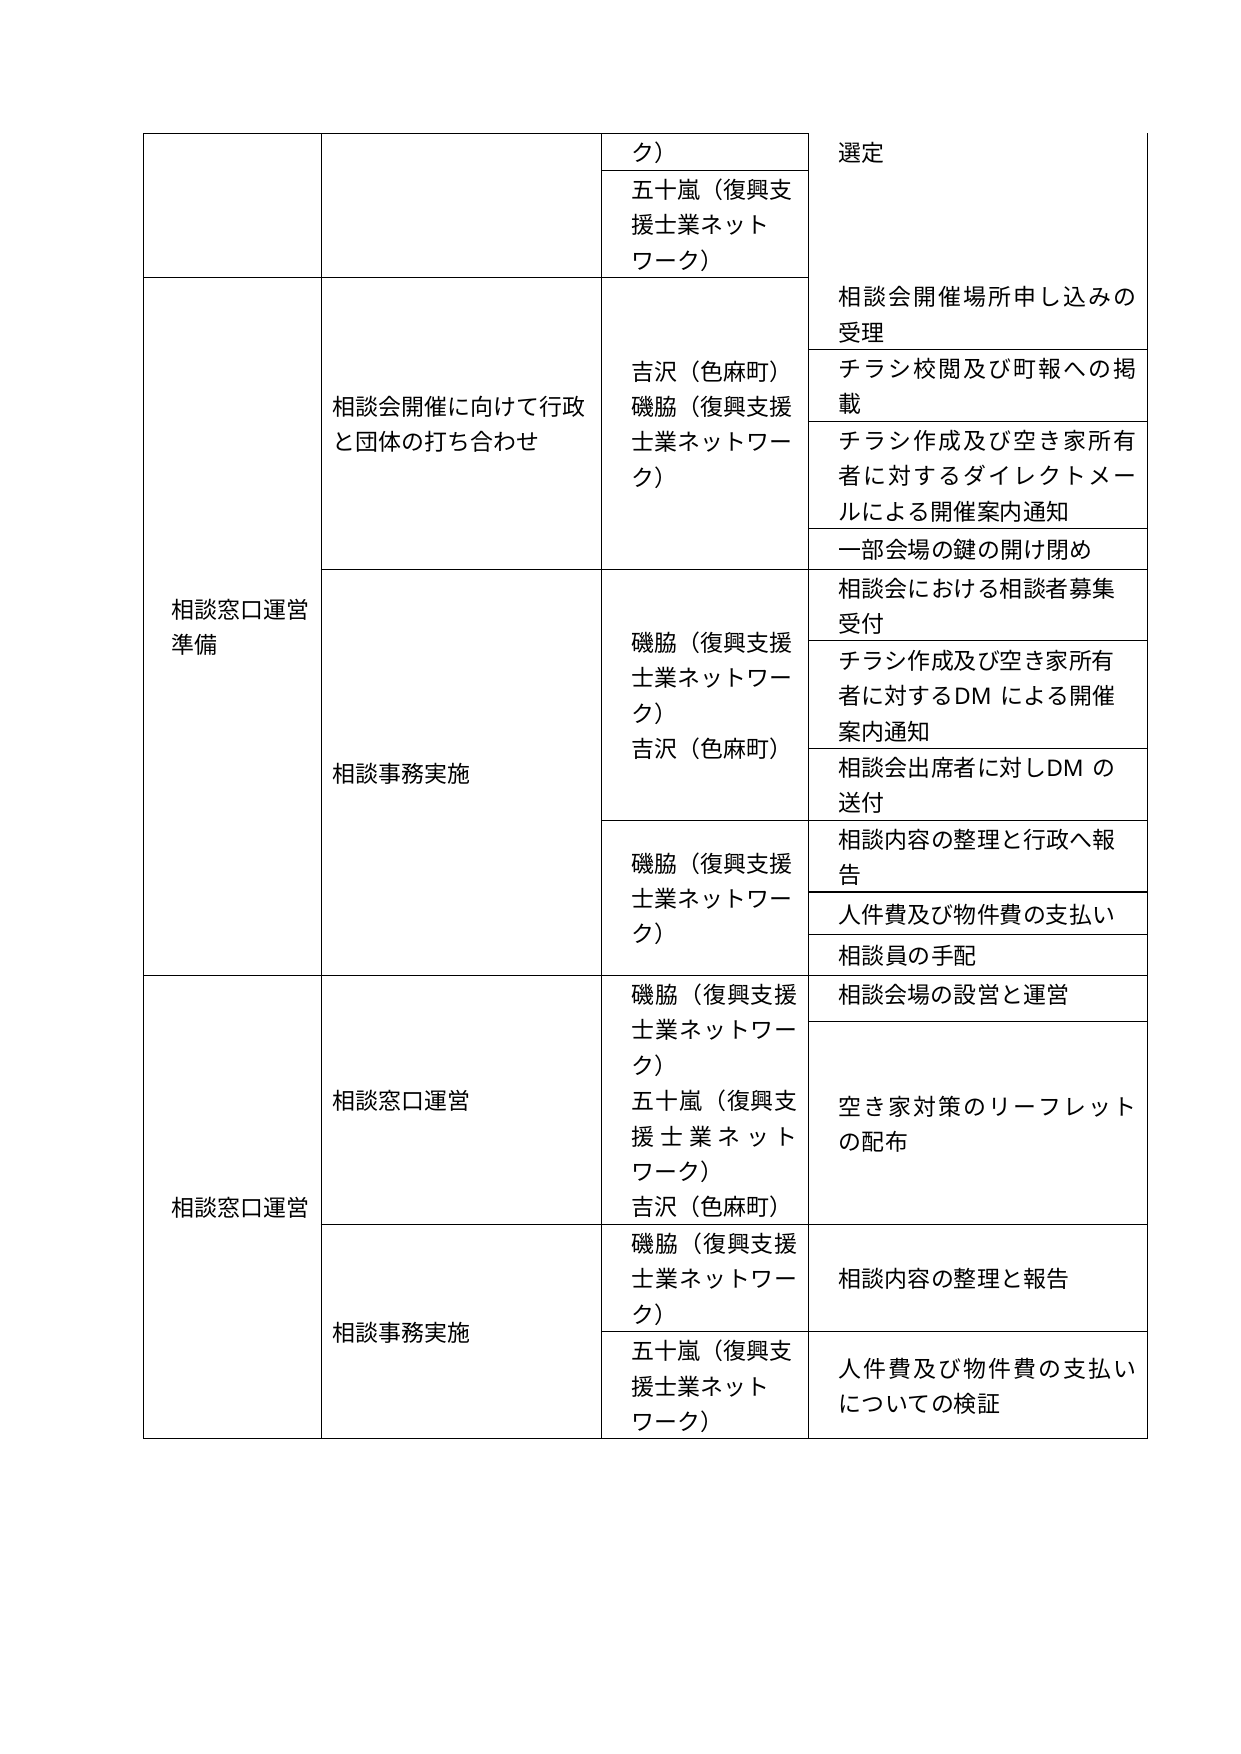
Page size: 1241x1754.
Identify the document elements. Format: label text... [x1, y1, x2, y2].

table_cell 相談内容の整理と報告 [809, 1225, 1147, 1331]
table_cell チラシ作成及び空き家所有者に対するDMによる開催案内通知 [809, 641, 1147, 748]
table_cell 相談窓口運営 [144, 976, 321, 1438]
table_cell 磯脇（復興支援士業ネットワーク） [602, 134, 808, 170]
table_cell 磯脇（復興支援士業ネットワーク） [602, 821, 808, 975]
table_cell 相談会開催場所申し込みの受理 [809, 277, 1147, 349]
table_cell 相談窓口運営準備 [144, 278, 321, 975]
table_cell チラシ作成及び空き家所有者に対するダイレクトメールによる開催案内通知 [809, 422, 1147, 528]
table_cell 磯脇（復興支援士業ネットワーク） 吉沢（色麻町） [602, 570, 808, 819]
table_cell 相談員の手配 [809, 935, 1147, 975]
table_cell 五十嵐（復興支援士業ネットワーク） [602, 1332, 808, 1438]
table_cell 磯脇（復興支援士業ネットワーク） 五十嵐（復興支援士業ネットワーク） 吉沢（色麻町） [602, 976, 808, 1224]
table_cell 空き家対策のリーフレットの配布 [809, 1022, 1147, 1224]
table_cell 五十嵐（復興支援士業ネットワーク） [602, 171, 808, 277]
table_cell 人件費及び物件費の支払いについての検証 [809, 1332, 1147, 1438]
table_cell 吉沢（色麻町） 磯脇（復興支援士業ネットワーク） [602, 278, 808, 568]
table_cell 相談会場の設営と運営 [809, 976, 1147, 1021]
table_cell 相談会出席者に対しDMの送付 [809, 749, 1147, 819]
table_cell 相談窓口運営 [322, 976, 601, 1224]
table_cell 相談内容の整理と行政へ報告 [809, 821, 1147, 891]
table_cell 相談事務実施 [322, 570, 601, 975]
table_cell 一部会場の鍵の開け閉め [809, 529, 1147, 568]
table_cell 相談会開催に向けて行政と団体の打ち合わせ [322, 278, 601, 568]
table_cell 人件費及び物件費の支払い [809, 893, 1147, 934]
table_cell 相談事務実施 [322, 1225, 601, 1438]
table_cell 相談会における相談者募集受付 [809, 570, 1147, 640]
table_cell チラシ校閲及び町報への掲載 [809, 350, 1147, 421]
table_cell 磯脇（復興支援士業ネットワーク） [602, 1225, 808, 1331]
